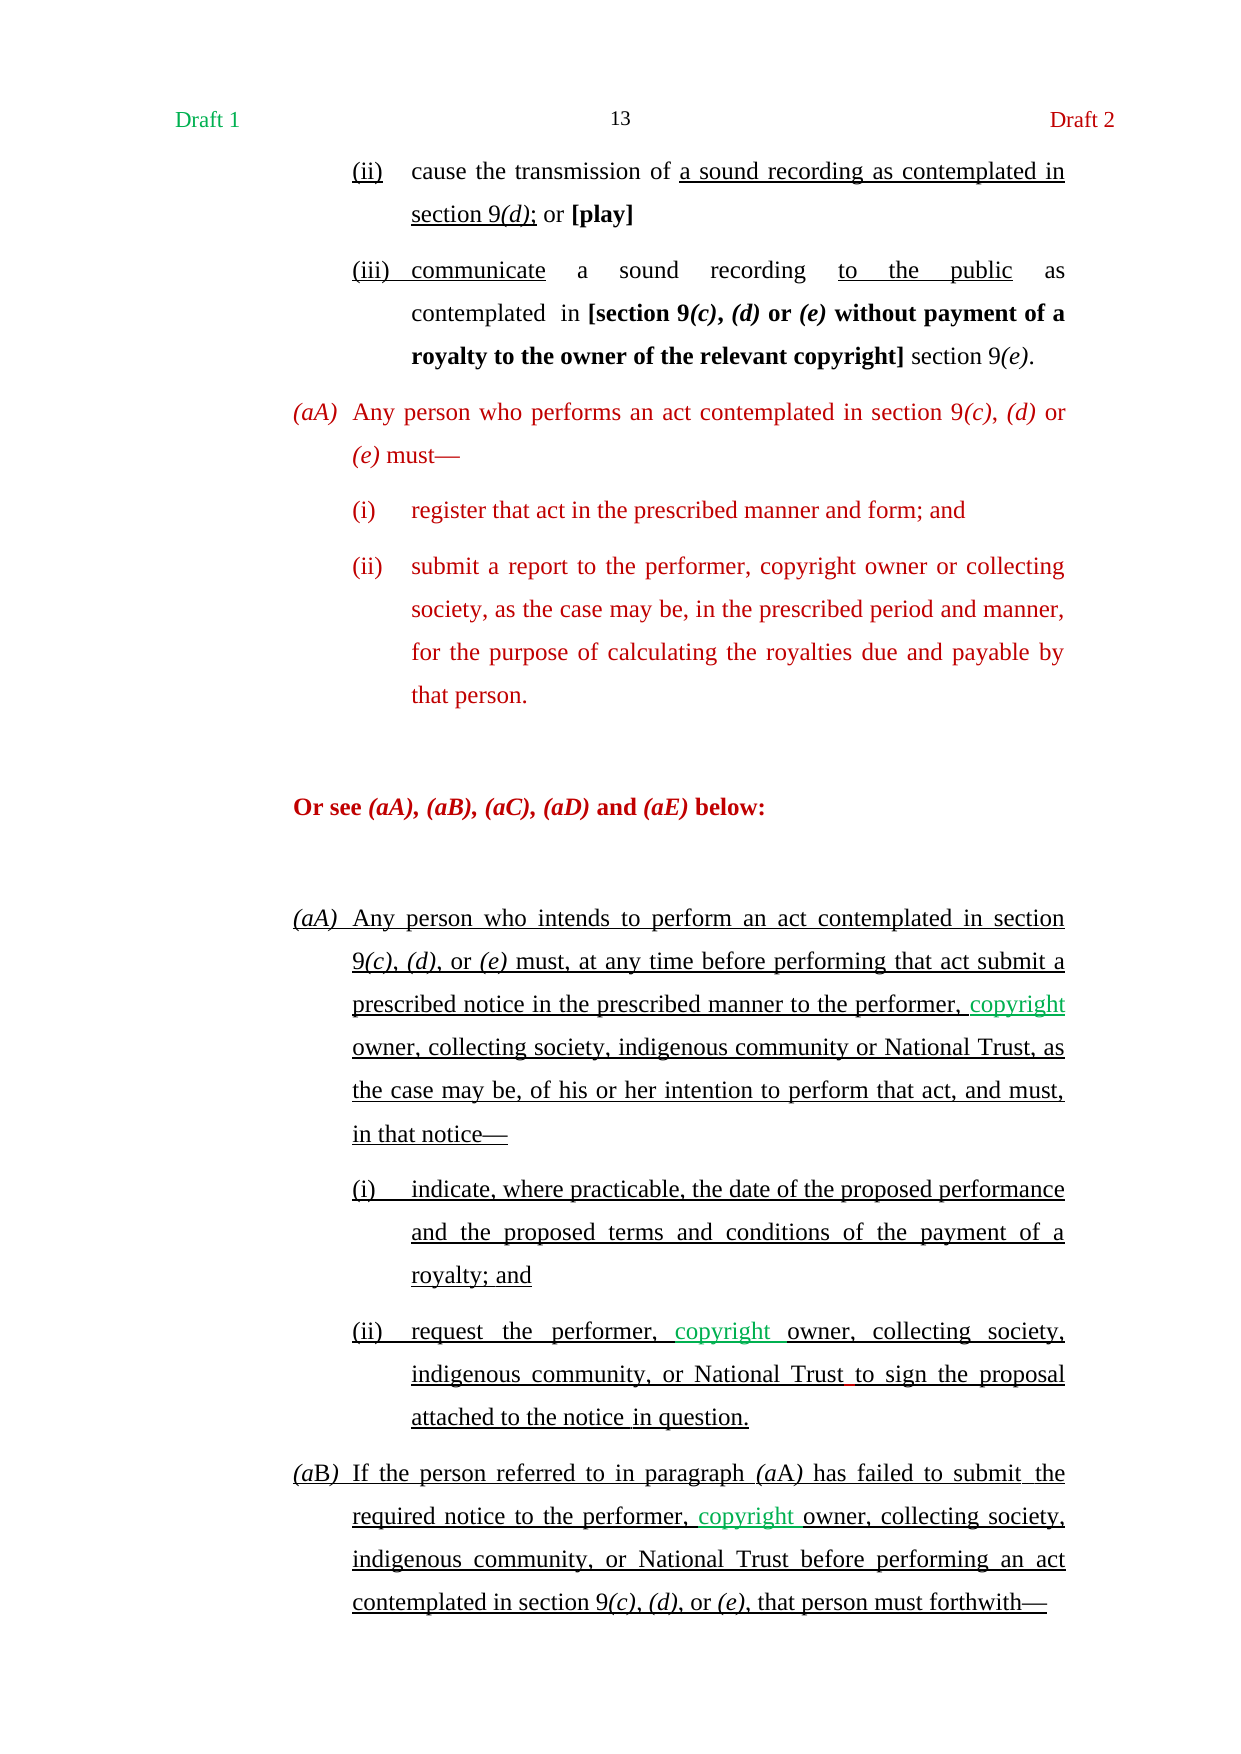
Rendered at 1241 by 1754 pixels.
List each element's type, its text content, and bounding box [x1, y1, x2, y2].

text Or see (aA), (aB), (aC), (aD) and (aE) below: [293, 792, 1065, 821]
list (ii) request the performer, copyright owner, collecting society, indigenous community, or National Trust to sign the proposal attached to the notice in question. [352, 1343, 1065, 1431]
text (aA) Any person who intends to perform an act contemplated in section 9(c), (d), or (e) must, at any time before performing that act submit a prescribed notice in the prescribed manner to the performer, copyright owner, collecting society, indigenous community or National Trust, as the case may be, of his or her intention to perform that act, and must, in that notice— [293, 929, 1065, 1147]
list (ii) request the performer, copyright owner, collecting society, indigenous community, or National Trust to sign the proposal attached to the notice in question. [352, 1316, 1065, 1341]
text (ii) cause the transmission of a sound recording as contemplated in section 9(d); or [play] [352, 156, 1065, 228]
text (aA) Any person who performs an act contemplated in section 9(c), (d) or (e) must— [293, 397, 1065, 469]
text (aB) If the person referred to in paragraph (aA) has failed to submit the required notice to the performer, copyright owner, collecting society, indigenous community, or National Trust before performing an act contemplated in section 9(c), (d), or (e), that person must forthwith— [293, 1484, 1065, 1616]
text (iii) communicate a sound recording to the public as contemplated in [section 9(c), (d) or (e) without payment of a royalty to the owner of the relevant copyright] section 9(e). [352, 255, 1065, 370]
text (aB) If the person referred to in paragraph (aA) has failed to submit the required notice to the performer, copyright owner, collecting society, indigenous community, or National Trust before performing an act contemplated in section 9(c), (d), or (e), that person must forthwith— [293, 1458, 1065, 1483]
text (i) register that act in the prescribed manner and form; and [352, 496, 1065, 524]
list (i) indicate, where practicable, the date of the proposed performance and the proposed terms and conditions of the payment of a royalty; and [352, 1174, 1065, 1199]
text (ii) submit a report to the performer, copyright owner or collecting society, as the case may be, in the prescribed period and manner, for the purpose of calculating the royalties due and payable by that person. [352, 551, 1065, 709]
list (i) indicate, where practicable, the date of the proposed performance and the proposed terms and conditions of the payment of a royalty; and [352, 1201, 1065, 1289]
